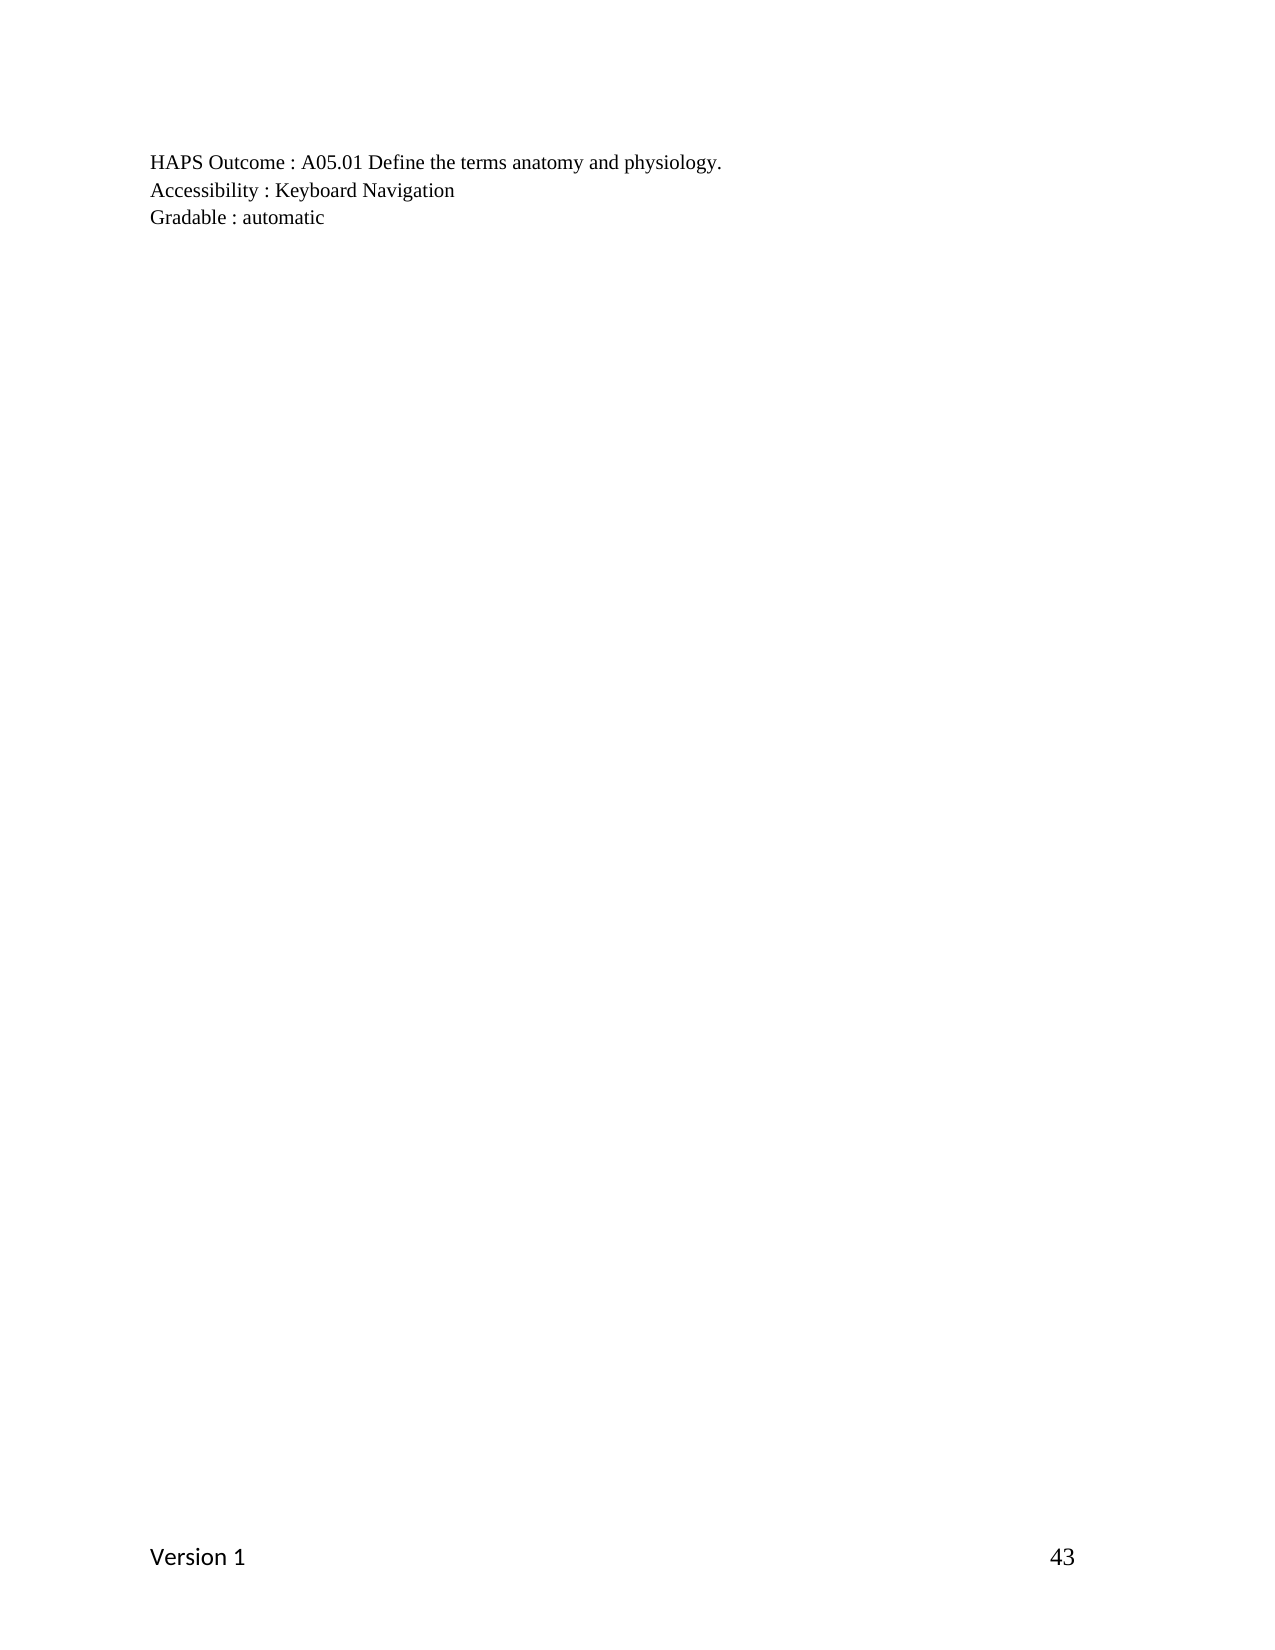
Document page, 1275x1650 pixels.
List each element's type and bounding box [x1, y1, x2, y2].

text [150, 150, 775, 229]
